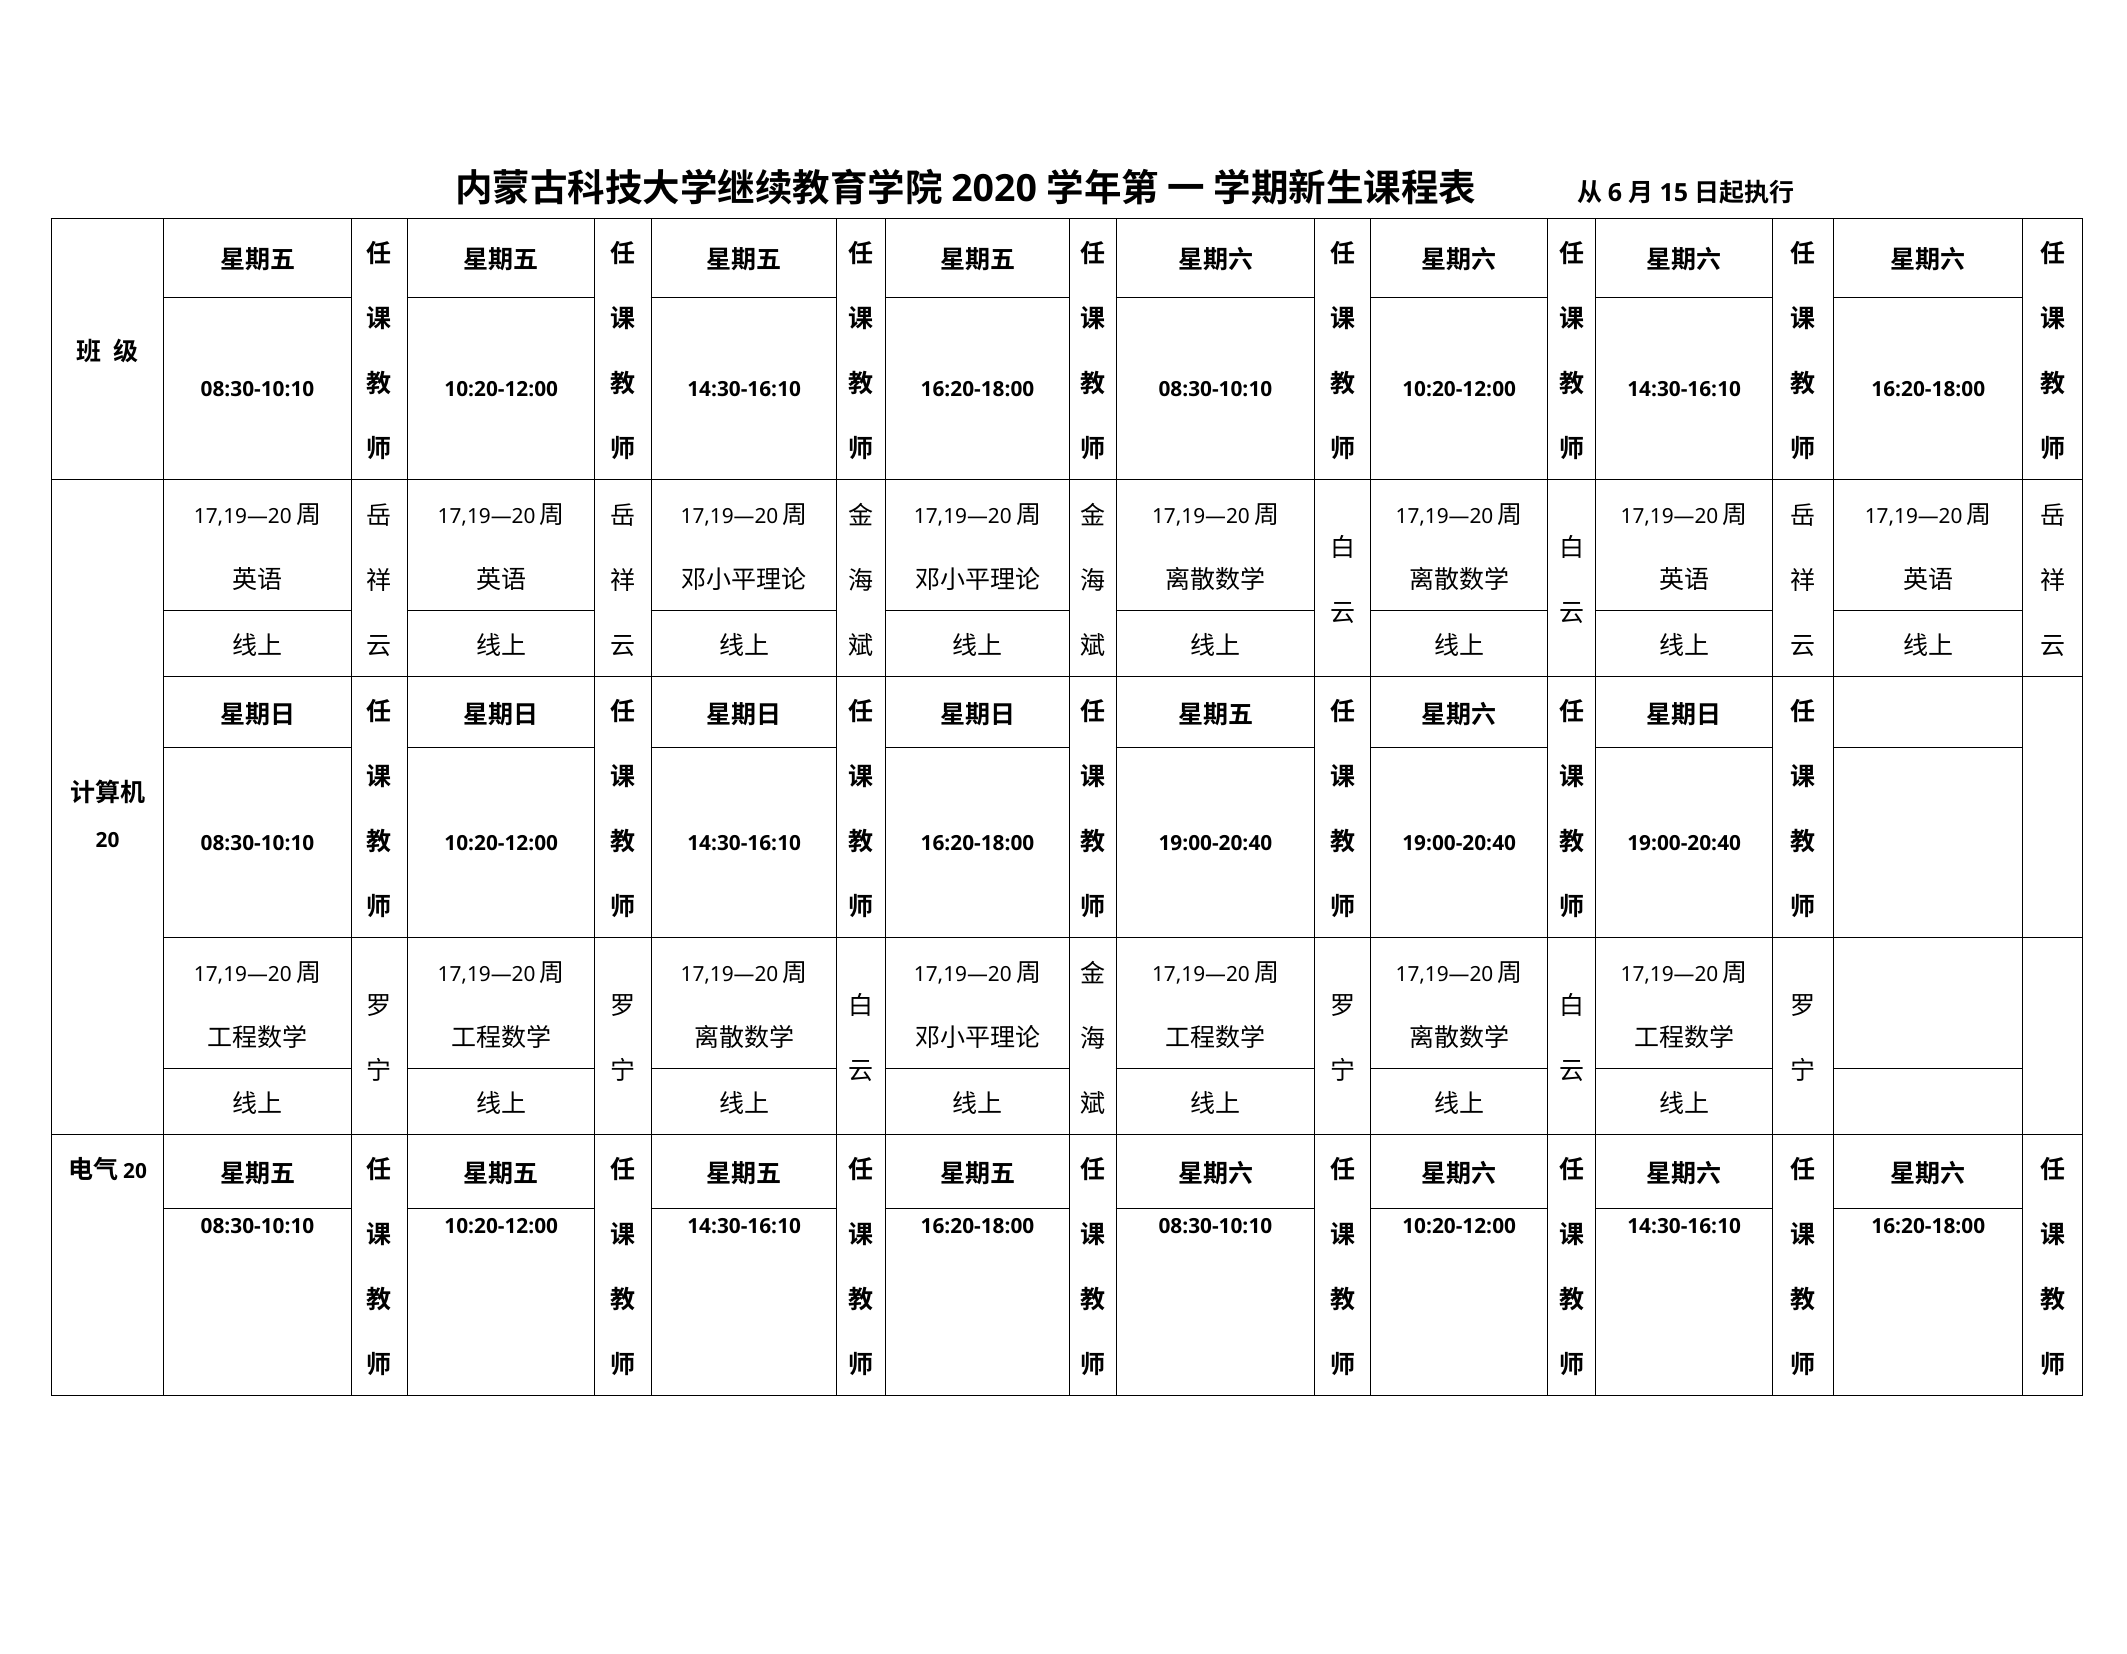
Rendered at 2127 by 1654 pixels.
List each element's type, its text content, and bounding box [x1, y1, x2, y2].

table_cell 电气20 [52, 1135, 163, 1395]
table_cell 任课教师 [837, 677, 885, 937]
table_header 任课教师 [1548, 219, 1595, 479]
table_cell 线上 [886, 611, 1069, 676]
table_cell 任课教师 [1070, 677, 1116, 937]
table_cell 17,19—20周 工程数学 [1117, 938, 1314, 1068]
table_cell 线上 [408, 1069, 594, 1134]
table_cell 17,19—20周 工程数学 [1596, 938, 1772, 1068]
table_cell 10:20-12:00 [1371, 298, 1547, 479]
table_cell 线上 [1596, 1069, 1772, 1134]
table_cell 线上 [1834, 611, 2022, 676]
table_cell 罗宁 [352, 938, 407, 1134]
table_cell 线上 [886, 1069, 1069, 1134]
table_header 星期六 [1596, 219, 1772, 297]
table_cell 14:30-16:10 [652, 748, 836, 937]
table_cell 星期日 [886, 677, 1069, 747]
table_cell 金海斌 [837, 480, 885, 676]
table_header 任课教师 [2023, 219, 2082, 479]
table_cell 17,19—20周 邓小平理论 [652, 480, 836, 610]
table_cell [1834, 938, 2022, 1068]
table_cell 17,19—20周 英语 [1596, 480, 1772, 610]
table_cell 17,19—20周 邓小平理论 [886, 938, 1069, 1068]
table_cell 线上 [1371, 611, 1547, 676]
table_cell [2023, 938, 2082, 1134]
table_cell 17,19—20周 英语 [1834, 480, 2022, 610]
table_cell 17,19—20周 工程数学 [164, 938, 351, 1068]
table_cell 08:30-10:10 [164, 748, 351, 937]
table_cell 白云 [1315, 480, 1370, 676]
table_cell 10:20-12:00 [1371, 1209, 1547, 1395]
table_cell 任课教师 [1315, 677, 1370, 937]
table_cell 17,19—20周 邓小平理论 [886, 480, 1069, 610]
table_cell 08:30-10:10 [164, 1209, 351, 1395]
table_cell 08:30-10:10 [1117, 298, 1314, 479]
table_cell 星期五 [1117, 677, 1314, 747]
table_header 任课教师 [837, 219, 885, 479]
table_cell 08:30-10:10 [1117, 1209, 1314, 1395]
table_cell 17,19—20周 离散数学 [1117, 480, 1314, 610]
table_cell 08:30-10:10 [164, 298, 351, 479]
table_cell [1834, 677, 2022, 747]
table_cell 14:30-16:10 [1596, 298, 1772, 479]
table_cell [2023, 677, 2082, 937]
table_cell 19:00-20:40 [1371, 748, 1547, 937]
table_cell 10:20-12:00 [408, 748, 594, 937]
table_cell 任课教师 [1315, 1135, 1370, 1395]
table_cell 17,19—20周 离散数学 [1371, 938, 1547, 1068]
table_cell 岳祥云 [595, 480, 651, 676]
table_cell 线上 [652, 611, 836, 676]
table_header 星期五 [652, 219, 836, 297]
table_cell 10:20-12:00 [408, 298, 594, 479]
table_cell 任课教师 [1070, 1135, 1116, 1395]
table_cell 星期六 [1371, 677, 1547, 747]
table_cell 星期日 [652, 677, 836, 747]
table_cell 计算机20 [52, 480, 163, 1134]
table_cell 17,19—20周 英语 [408, 480, 594, 610]
table_header 星期五 [886, 219, 1069, 297]
table_header 星期六 [1117, 219, 1314, 297]
table_cell 任课教师 [837, 1135, 885, 1395]
table_cell 线上 [652, 1069, 836, 1134]
table_cell 岳祥云 [1773, 480, 1833, 676]
table_header 任课教师 [1070, 219, 1116, 479]
table_cell 线上 [164, 1069, 351, 1134]
table_cell 星期六 [1371, 1135, 1547, 1208]
table_cell 16:20-18:00 [886, 748, 1069, 937]
table_header 任课教师 [1315, 219, 1370, 479]
table_cell 任课教师 [2023, 1135, 2082, 1395]
table_cell 17,19—20周 英语 [164, 480, 351, 610]
table_cell 任课教师 [595, 1135, 651, 1395]
table_cell 16:20-18:00 [886, 1209, 1069, 1395]
table_cell 星期六 [1596, 1135, 1772, 1208]
table_cell 星期日 [408, 677, 594, 747]
table_cell 线上 [164, 611, 351, 676]
text 内蒙古科技大学继续教育学院 2020 学年第 一 学期新生课程表 从 6 月 15 日起执行 [89, 153, 2008, 218]
table_cell 17,19—20周 工程数学 [408, 938, 594, 1068]
table_cell 线上 [408, 611, 594, 676]
table_cell 16:20-18:00 [886, 298, 1069, 479]
table_cell 星期六 [1834, 1135, 2022, 1208]
table_cell 星期六 [1117, 1135, 1314, 1208]
table_header 星期六 [1371, 219, 1547, 297]
table_header 任课教师 [352, 219, 407, 479]
table_cell 14:30-16:10 [652, 1209, 836, 1395]
table_cell 白云 [1548, 938, 1595, 1134]
table_cell 任课教师 [352, 1135, 407, 1395]
table_cell 星期日 [164, 677, 351, 747]
table_header 星期五 [164, 219, 351, 297]
table_header 星期五 [408, 219, 594, 297]
table_cell 金海斌 [1070, 938, 1116, 1134]
table_header 星期六 [1834, 219, 2022, 297]
table_cell 19:00-20:40 [1596, 748, 1772, 937]
table_cell 任课教师 [1773, 677, 1833, 937]
table_cell 罗宁 [1315, 938, 1370, 1134]
table_header 任课教师 [595, 219, 651, 479]
table_cell 10:20-12:00 [408, 1209, 594, 1395]
table_cell 白云 [837, 938, 885, 1134]
table_cell 线上 [1117, 1069, 1314, 1134]
table_header 班 级 [52, 219, 163, 479]
table_cell [1834, 748, 2022, 937]
table_cell 线上 [1117, 611, 1314, 676]
table_header 任课教 师 [1773, 219, 1833, 479]
table_cell 星期五 [886, 1135, 1069, 1208]
table_cell 16:20-18:00 [1834, 1209, 2022, 1395]
table_cell [1834, 1069, 2022, 1134]
table_cell 任课教师 [595, 677, 651, 937]
table_cell 14:30-16:10 [1596, 1209, 1772, 1395]
table_cell 任课教师 [1548, 1135, 1595, 1395]
table_cell 14:30-16:10 [652, 298, 836, 479]
table_cell 线上 [1596, 611, 1772, 676]
table_cell 16:20-18:00 [1834, 298, 2022, 479]
table_cell 19:00-20:40 [1117, 748, 1314, 937]
table_cell 线上 [1371, 1069, 1547, 1134]
table_cell 17,19—20周 离散数学 [1371, 480, 1547, 610]
table_cell 17,19—20周 离散数学 [652, 938, 836, 1068]
table_cell 罗宁 [1773, 938, 1833, 1134]
table_cell 罗宁 [595, 938, 651, 1134]
table_cell 金海斌 [1070, 480, 1116, 676]
table_cell 星期五 [164, 1135, 351, 1208]
table_cell 白云 [1548, 480, 1595, 676]
table_cell 岳祥云 [352, 480, 407, 676]
table_cell 星期日 [1596, 677, 1772, 747]
table_cell 任课教师 [1548, 677, 1595, 937]
table_cell 任课教 师 [1773, 1135, 1833, 1395]
table_cell 任课教师 [352, 677, 407, 937]
table_cell 星期五 [408, 1135, 594, 1208]
table_cell 岳祥云 [2023, 480, 2082, 676]
table_cell 星期五 [652, 1135, 836, 1208]
